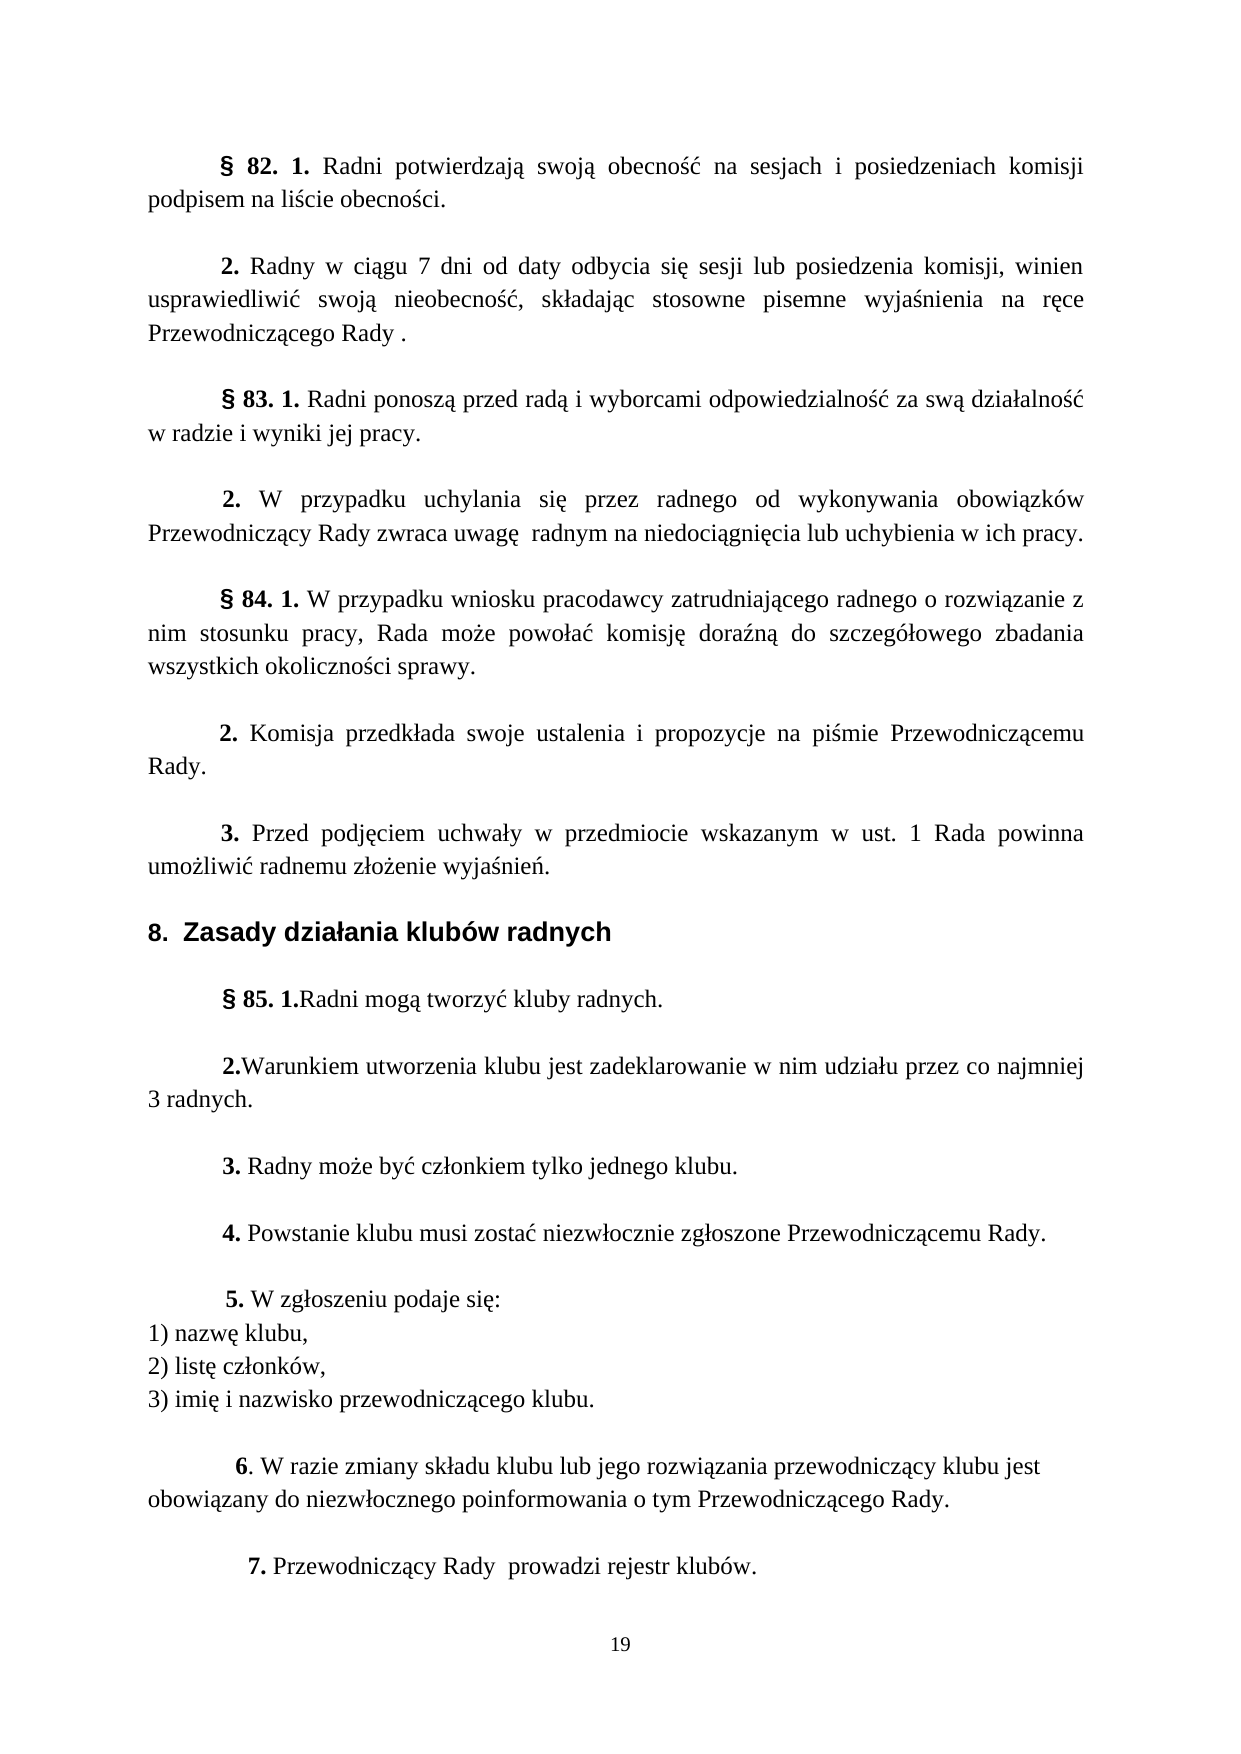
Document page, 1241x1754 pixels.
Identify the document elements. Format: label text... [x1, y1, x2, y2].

text 8. Zasady działania klubów radnych [148, 914, 1085, 948]
text 3) imię i nazwisko przewodniczącego klubu. [148, 1381, 1085, 1414]
text 6. W razie zmiany składu klubu lub jego rozwiązania przewodniczący klubu jest [148, 1448, 1085, 1481]
text 2) listę członków, [148, 1348, 1085, 1381]
text obowiązany do niezwłocznego poinformowania o tym Przewodniczącego Rady. [148, 1481, 1085, 1514]
text 2. Radny w ciągu 7 dni od daty odbycia się sesji lub posiedzenia komisji, winien usprawiedliwić swoją nieobecność, składając stosowne pisemne wyjaśnienia na ręce Przewodniczącego Rady . [148, 248, 1085, 348]
text 2. W przypadku uchylania się przez radnego od wykonywania obowiązków Przewodniczący Rady zwraca uwagę radnym na niedociągnięcia lub uchybienia w ich pracy. [148, 481, 1085, 548]
text 7. Przewodniczący Rady prowadzi rejestr klubów. [148, 1548, 1085, 1581]
text 1) nazwę klubu, [148, 1314, 1085, 1348]
text 3. Radny może być członkiem tylko jednego klubu. [148, 1148, 1085, 1181]
text 3. Przed podjęciem uchwały w przedmiocie wskazanym w ust. 1 Rada powinna umożliwić radnemu złożenie wyjaśnień. [148, 814, 1085, 881]
text 4. Powstanie klubu musi zostać niezwłocznie zgłoszone Przewodniczącemu Rady. [148, 1214, 1085, 1248]
text 2.Warunkiem utworzenia klubu jest zadeklarowanie w nim udziału przez co najmniej 3 radnych. [148, 1048, 1085, 1114]
text § 85. 1.Radni mogą tworzyć kluby radnych. [148, 981, 1085, 1014]
text § 84. 1. W przypadku wniosku pracodawcy zatrudniającego radnego o rozwiązanie z nim stosunku pracy, Rada może powołać komisję doraźną do szczegółowego zbadania wszystkich okoliczności sprawy. [148, 581, 1085, 681]
text § 82. 1. Radni potwierdzają swoją obecność na sesjach i posiedzeniach komisji podpisem na liście obecności. [148, 148, 1085, 214]
text 2. Komisja przedkłada swoje ustalenia i propozycje na piśmie Przewodniczącemu Rady. [148, 714, 1085, 781]
text § 83. 1. Radni ponoszą przed radą i wyborcami odpowiedzialność za swą działalność w radzie i wyniki jej pracy. [148, 381, 1085, 448]
text 5. W zgłoszeniu podaje się: [148, 1281, 1085, 1314]
